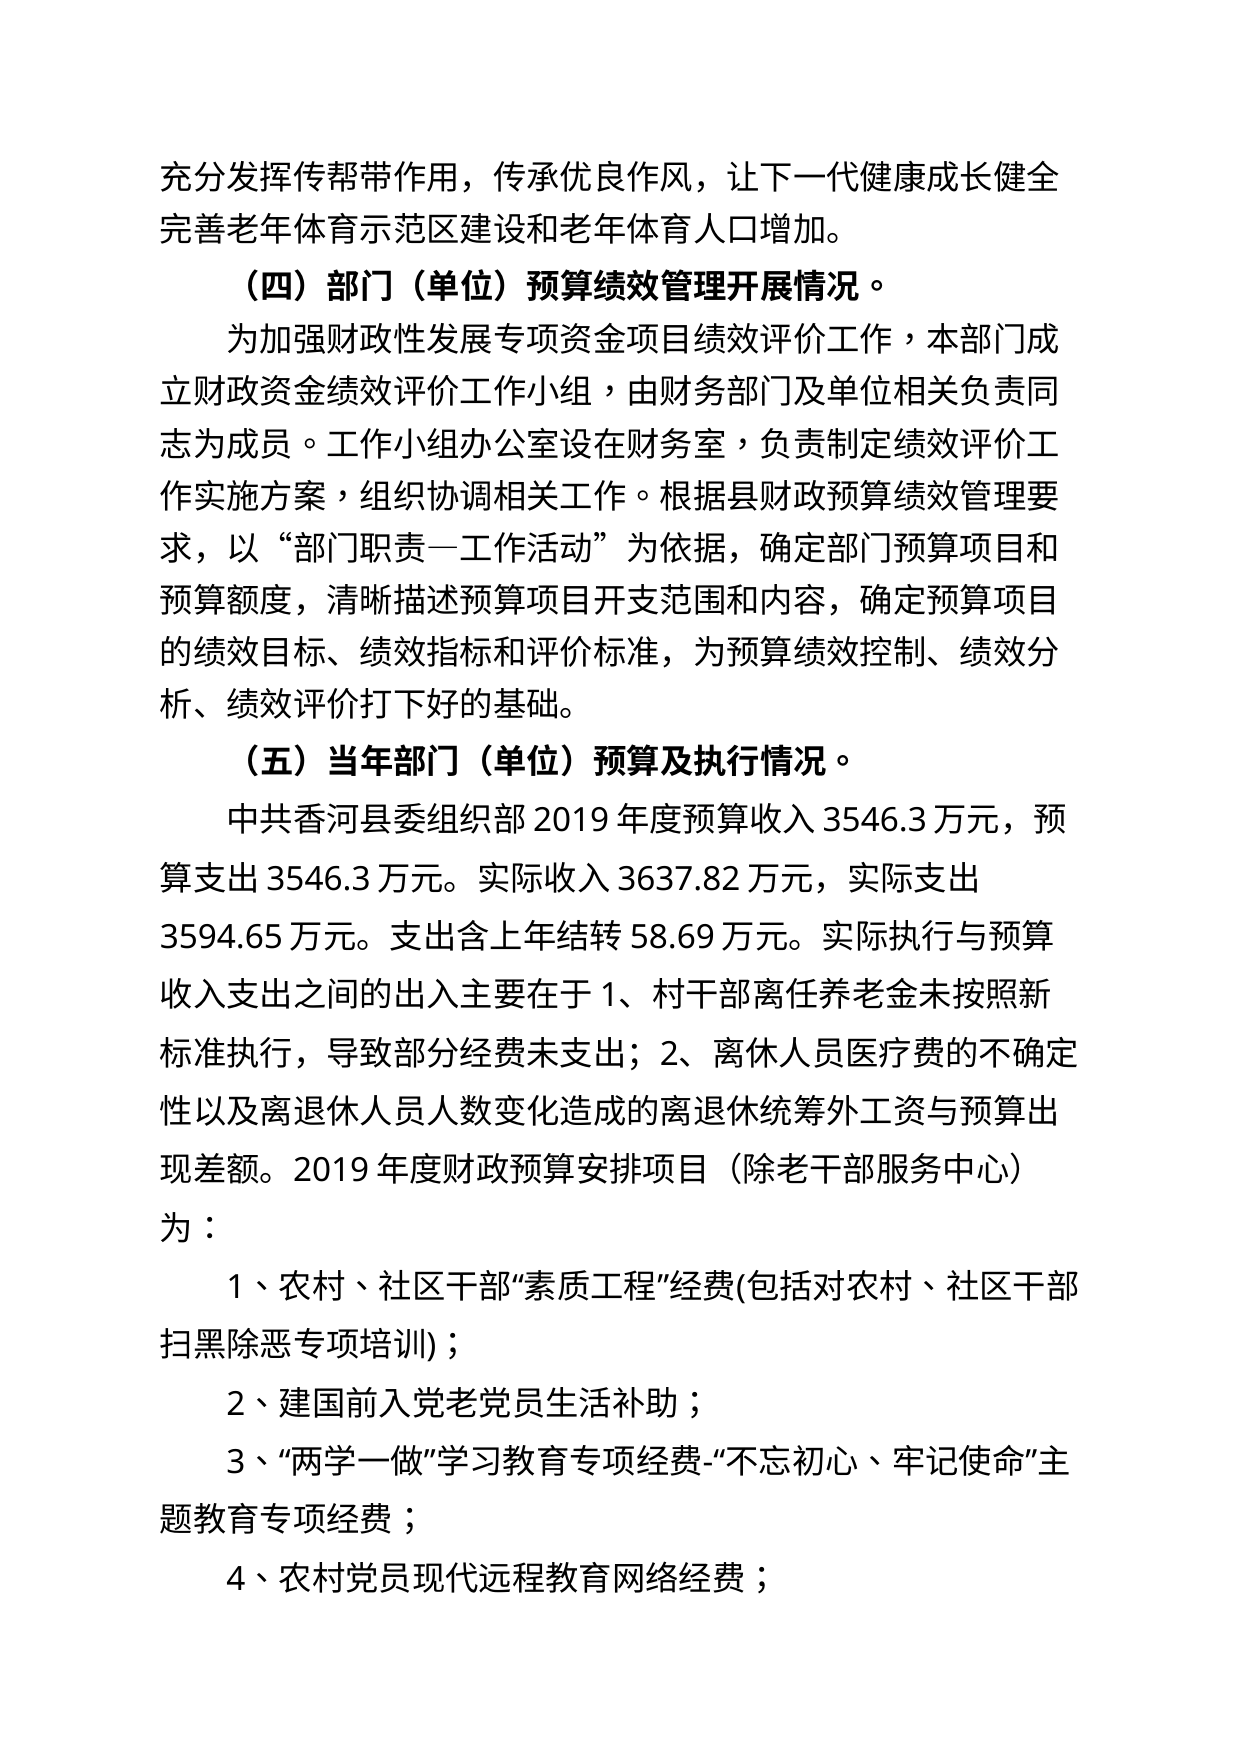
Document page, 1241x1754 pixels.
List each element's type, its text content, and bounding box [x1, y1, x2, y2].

text 1、农村、社区干部“素质工程”经费(包括对农村、社区干部扫黑除恶专项培训)； [159, 1252, 1081, 1368]
text 3、“两学一做”学习教育专项经费-“不忘初心、牢记使命”主题教育专项经费； [159, 1427, 1081, 1543]
text 中共香河县委组织部2019年度预算收入3546.3万元，预算支出3546.3万元。实际收入3637.82万元，实际支出3594.65万元。支出含上年结转58.69万元。实际执行与预算收入支出之间的出入主要在于1、村干部离任养老金未按照新标准执行，导致部分经费未支出；2、离休人员医疗费的不确定性以及离退休人员人数变化造成的离退休统筹外工资与预算出现差额。2019年度财政预算安排项目（除老干部服务中心）为： [159, 785, 1081, 1252]
text 为加强财政性发展专项资金项目绩效评价工作，本部门成立财政资金绩效评价工作小组，由财务部门及单位相关负责同志为成员。工作小组办公室设在财务室，负责制定绩效评价工作实施方案，组织协调相关工作。根据县财政预算绩效管理要求，以“部门职责—工作活动”为依据，确定部门预算项目和预算额度，清晰描述预算项目开支范围和内容，确定预算项目的绩效目标、绩效指标和评价标准，为预算绩效控制、绩效分析、绩效评价打下好的基础。 [159, 310, 1081, 727]
list 部门（单位）预算绩效管理开展情况。 [159, 252, 1081, 310]
text 2、建国前入党老党员生活补助； [159, 1368, 1081, 1427]
list （五）当年部门（单位）预算及执行情况。 [159, 727, 1081, 785]
text 4、农村党员现代远程教育网络经费； [159, 1543, 1081, 1602]
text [159, 148, 1081, 252]
